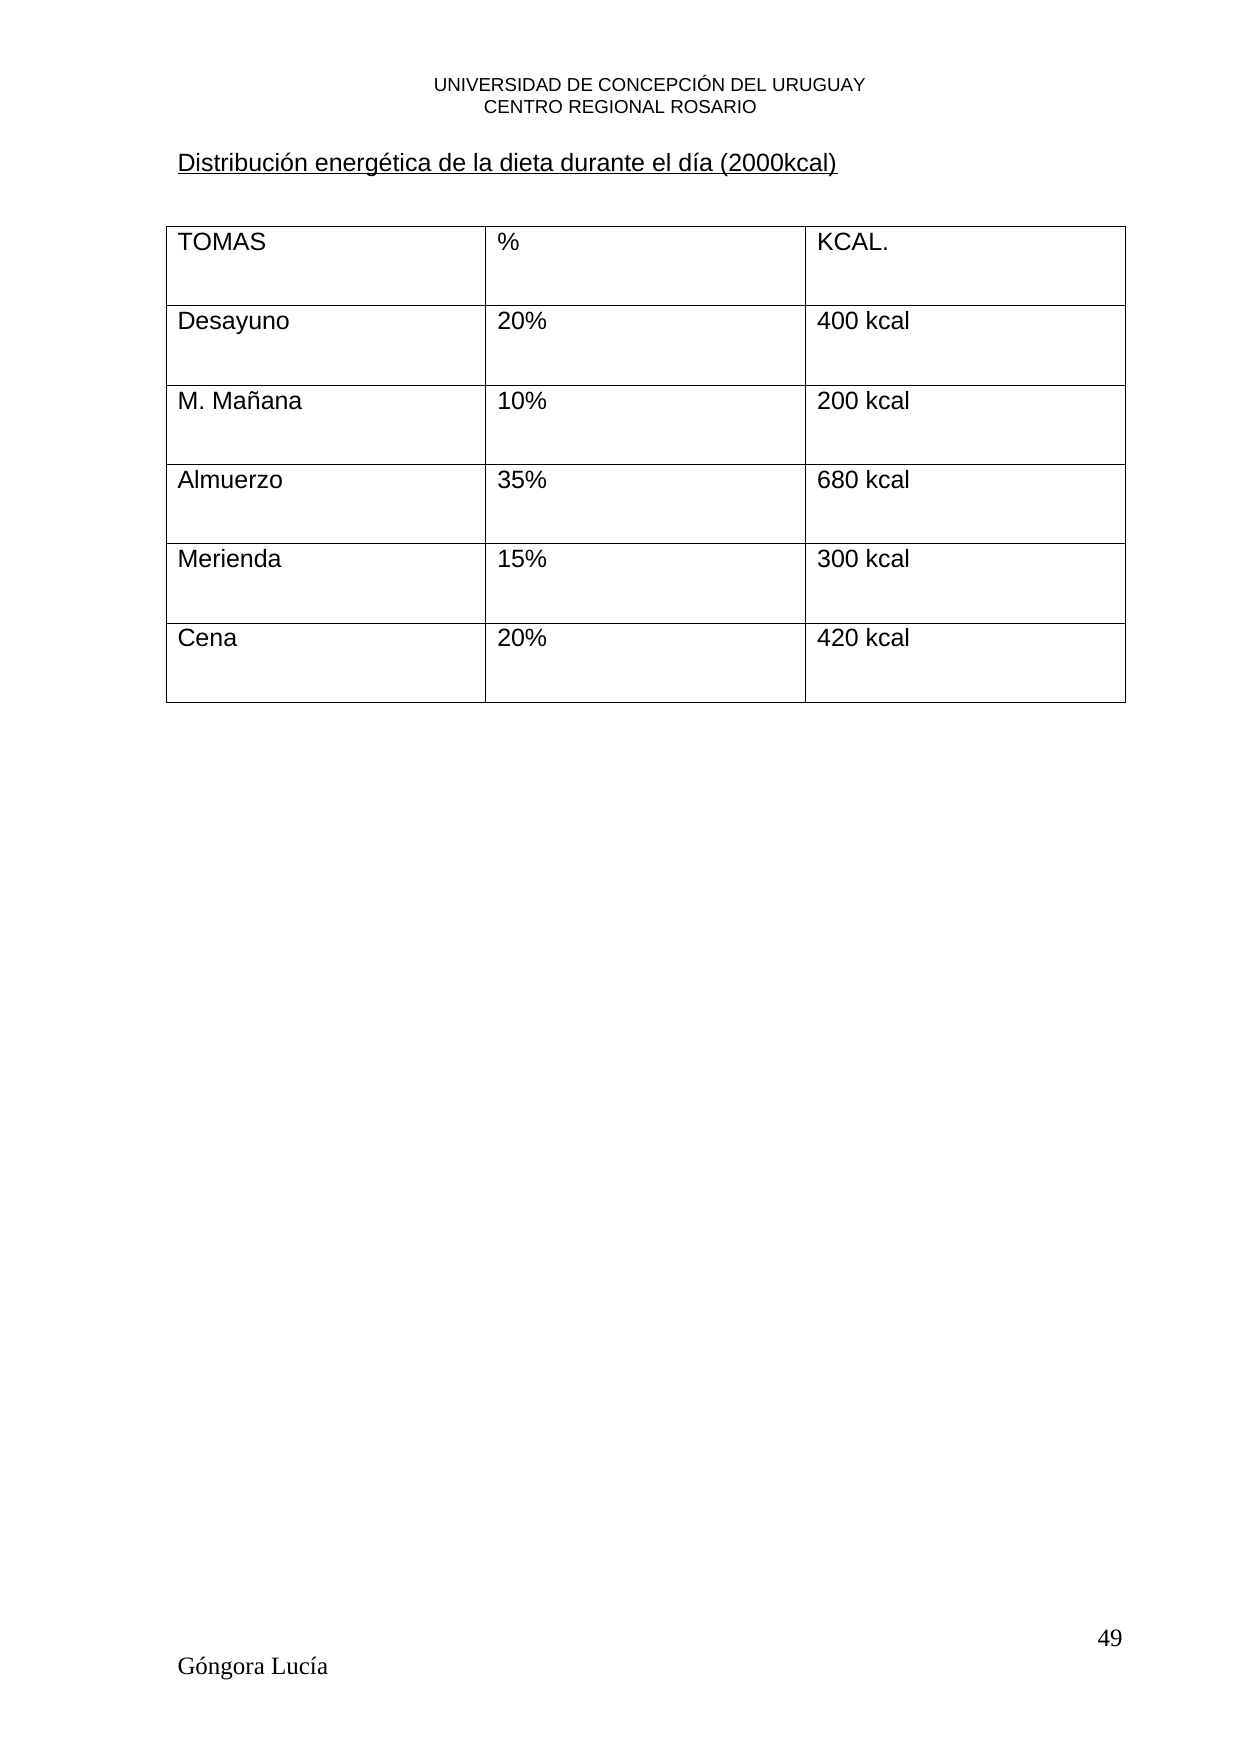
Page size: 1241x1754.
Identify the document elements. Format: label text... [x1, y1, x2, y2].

table_cell 420 kcal [806, 624, 1125, 702]
table_cell 10% [486, 386, 805, 464]
table_cell 35% [486, 465, 805, 543]
text Distribución energética de la dieta durante el día (2000kcal) [177, 148, 1122, 176]
table_cell Merienda [167, 544, 485, 622]
table_cell 20% [486, 306, 805, 384]
table_cell 680 kcal [806, 465, 1125, 543]
table_cell 15% [486, 544, 805, 622]
table_cell Cena [167, 624, 485, 702]
table_cell Almuerzo [167, 465, 485, 543]
table_cell 20% [486, 624, 805, 702]
table_cell M. Mañana [167, 386, 485, 464]
table_header % [486, 227, 805, 305]
table_cell 200 kcal [806, 386, 1125, 464]
table_header KCAL. [806, 227, 1125, 305]
table_cell 300 kcal [806, 544, 1125, 622]
table_cell 400 kcal [806, 306, 1125, 384]
table_header TOMAS [167, 227, 485, 305]
table_cell Desayuno [167, 306, 485, 384]
